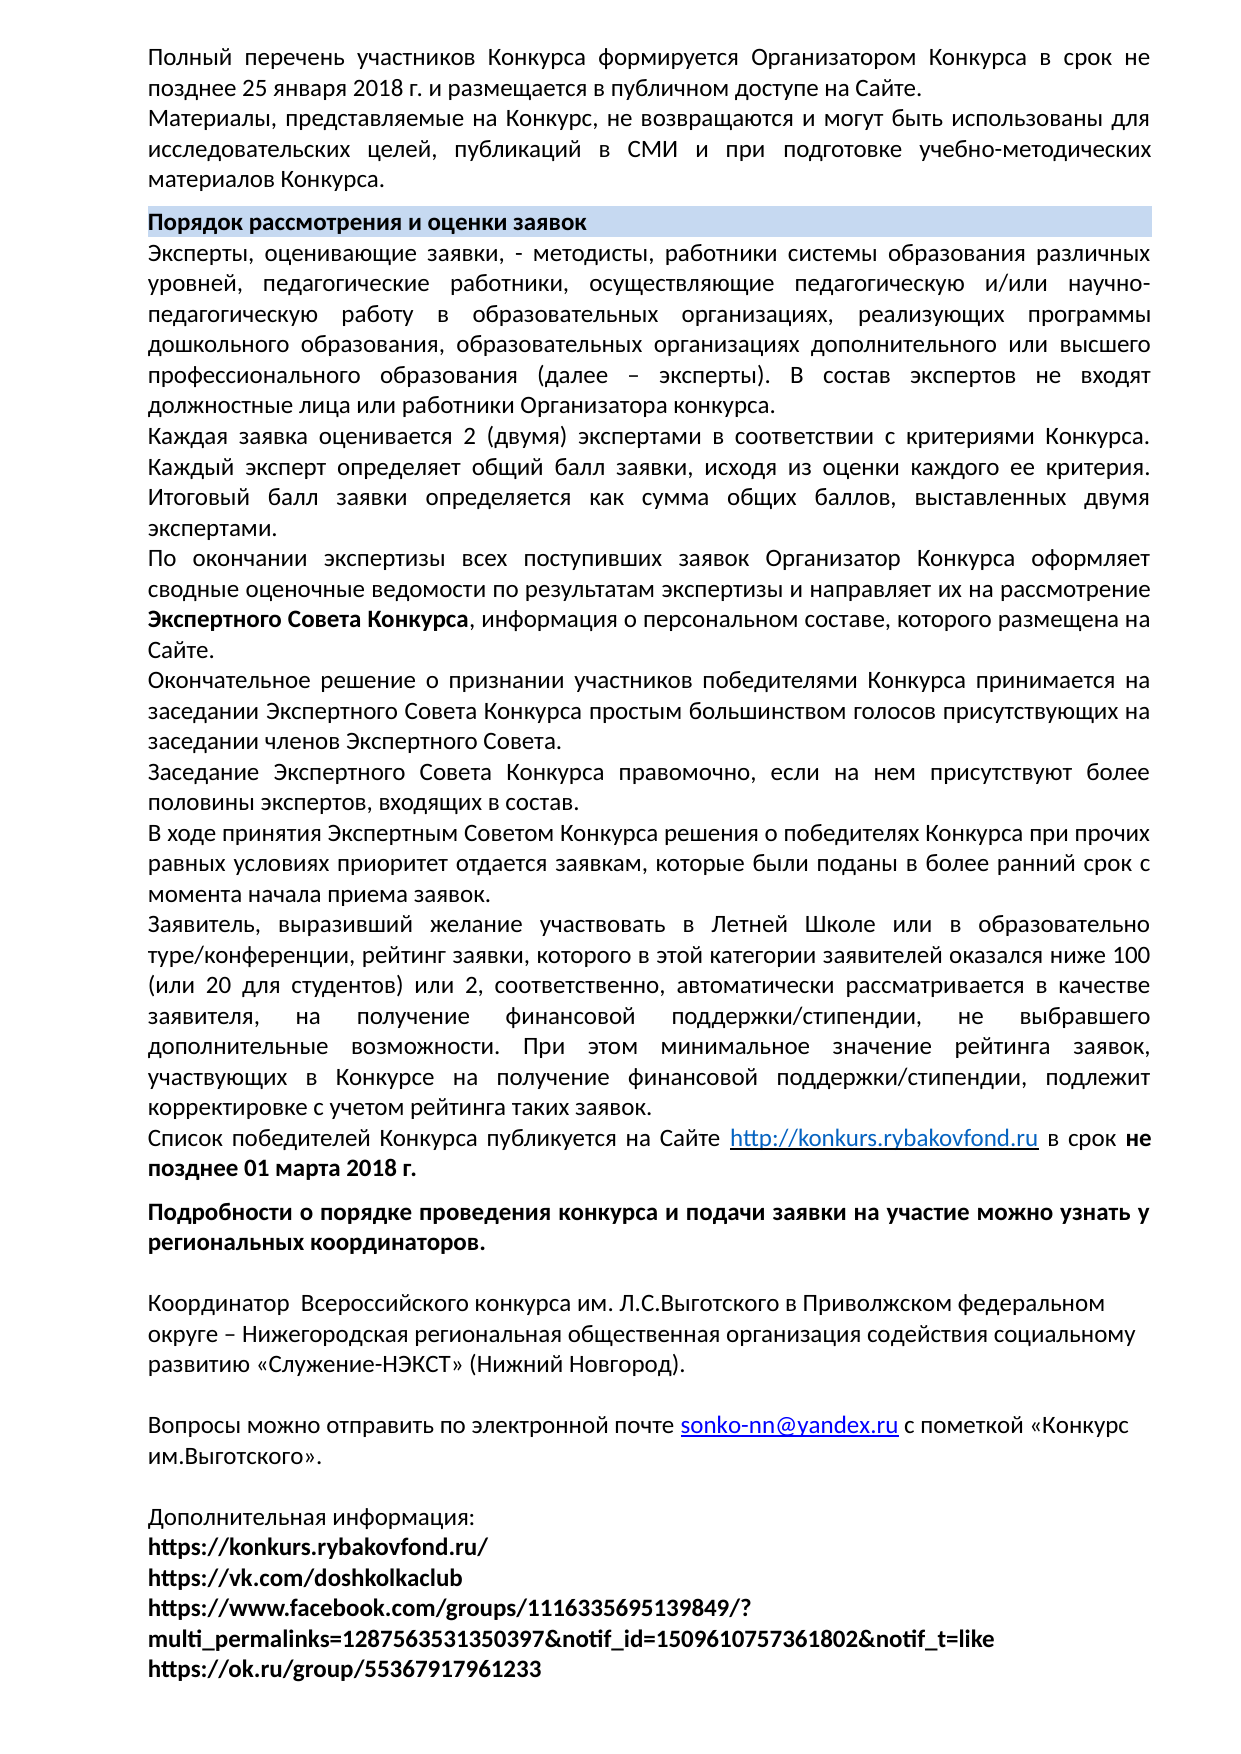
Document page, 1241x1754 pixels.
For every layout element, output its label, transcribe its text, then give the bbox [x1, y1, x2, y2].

text Заявитель, выразивший желание участвовать в Летней Школе или в образовательно туре/конференции, рейтинг заявки, которого в этой категории заявителей оказался ниже 100 (или 20 для студентов) или 2, соответственно, автоматически рассматривается в качестве заявителя, на получение финансовой поддержки/стипендии, не выбравшего дополнительные возможности. При этом минимальное значение рейтинга заявок, участвующих в Конкурсе на получение финансовой поддержки/стипендии, подлежит корректировке с учетом рейтинга таких заявок. [148, 908, 1152, 1122]
text Дополнительная информация: [148, 1501, 1152, 1531]
text По окончании экспертизы всех поступивших заявок Организатор Конкурса оформляет сводные оценочные ведомости по результатам экспертизы и направляет их на рассмотрение Экспертного Совета Конкурса, информация о персональном составе, которого размещена на Сайте. [148, 542, 1152, 664]
text Порядок рассмотрения и оценки заявок [148, 206, 1152, 237]
text Окончательное решение о признании участников победителями Конкурса принимается на заседании Экспертного Совета Конкурса простым большинством голосов присутствующих на заседании членов Экспертного Совета. [148, 664, 1152, 756]
text Подробности о порядке проведения конкурса и подачи заявки на участие можно узнать у региональных координаторов. [148, 1196, 1152, 1257]
text Эксперты, оценивающие заявки, - методисты, работники системы образования различных уровней, педагогические работники, осуществляющие педагогическую и/или научно-педагогическую работу в образовательных организациях, реализующих программы дошкольного образования, образовательных организациях дополнительного или высшего профессионального образования (далее – эксперты). В состав экспертов не входят должностные лица или работники Организатора конкурса. [148, 237, 1152, 420]
text В ходе принятия Экспертным Советом Конкурса решения о победителях Конкурса при прочих равных условиях приоритет отдается заявкам, которые были поданы в более ранний срок с момента начала приема заявок. [148, 817, 1152, 908]
text https://konkurs.rybakovfond.ru/ [148, 1531, 1152, 1562]
text Координатор Всероссийского конкурса им. Л.С.Выготского в Приволжском федеральном округе – Нижегородская региональная общественная организация содействия социальному развитию «Служение-НЭКСТ» (Нижний Новгород). [148, 1287, 1152, 1379]
text Заседание Экспертного Совета Конкурса правомочно, если на нем присутствуют более половины экспертов, входящих в состав. [148, 756, 1152, 817]
text Каждая заявка оценивается 2 (двумя) экспертами в соответствии с критериями Конкурса. Каждый эксперт определяет общий балл заявки, исходя из оценки каждого ее критерия. Итоговый балл заявки определяется как сумма общих баллов, выставленных двумя экспертами. [148, 420, 1152, 542]
text Материалы, представляемые на Конкурс, не возвращаются и могут быть использованы для исследовательских целей, публикаций в СМИ и при подготовке учебно-методических материалов Конкурса. [148, 102, 1152, 194]
text Вопросы можно отправить по электронной почте sonko-nn@yandex.ru с пометкой «Конкурс им.Выготского». [148, 1409, 1152, 1470]
text https://vk.com/doshkolkaclub [148, 1562, 1152, 1592]
text Список победителей Конкурса публикуется на Сайте http://konkurs.rybakovfond.ru в срок не позднее 01 марта 2018 г. [148, 1122, 1152, 1183]
text https://ok.ru/group/55367917961233 [148, 1653, 1152, 1684]
text https://www.facebook.com/groups/1116335695139849/?multi_permalinks=1287563531350397&notif_id=1509610757361802&notif_t=like [148, 1592, 1152, 1653]
text Полный перечень участников Конкурса формируется Организатором Конкурса в срок не позднее 25 января 2018 г. и размещается в публичном доступе на Сайте. [148, 41, 1152, 102]
